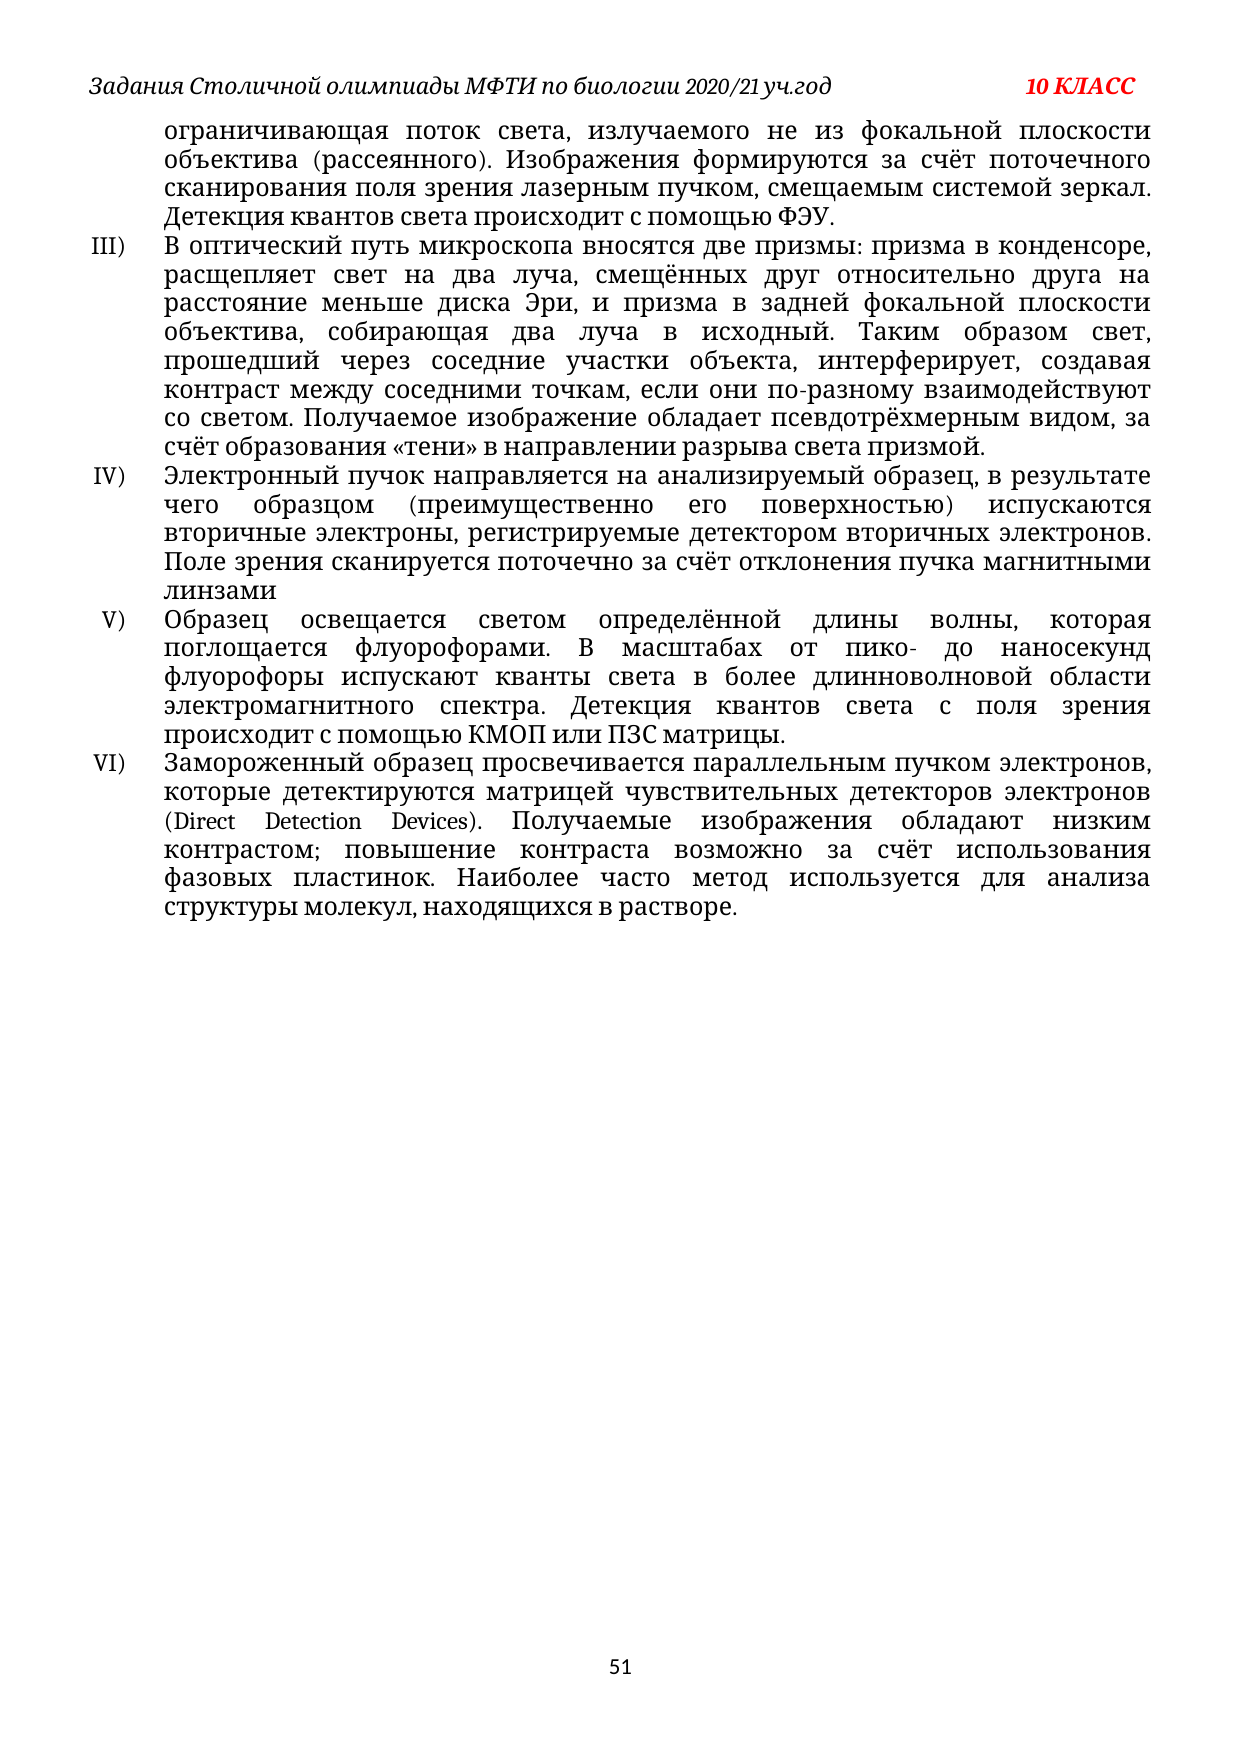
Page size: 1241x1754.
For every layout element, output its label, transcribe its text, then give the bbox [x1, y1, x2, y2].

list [126, 117, 1152, 232]
list Образец освещается светом определённой длины волны, которая поглощается флуорофорами. В масштабах от пико- до наносекунд флуорофоры испускают кванты света в более длинноволновой области электромагнитного спектра. Детекция квантов света с поля зрения происходит с помощью КМОП или ПЗС матрицы. [126, 606, 1152, 749]
list Электронный пучок направляется на анализируемый образец, в результате чего образцом (преимущественно его поверхностью) испускаются вторичные электроны, регистрируемые детектором вторичных электронов. Поле зрения сканируется поточечно за счёт отклонения пучка магнитными линзами [126, 462, 1152, 606]
list Замороженный образец просвечивается параллельным пучком электронов, которые детектируются матрицей чувствительных детекторов электронов (Direct Detection Devices). Получаемые изображения обладают низким контрастом; повышение контраста возможно за счёт использования фазовых пластинок. Наиболее часто метод используется для анализа структуры молекул, находящихся в растворе. [126, 749, 1152, 922]
list В оптический путь микроскопа вносятся две призмы: призма в конденсоре, расщепляет свет на два луча, смещённых друг относительно друга на расстояние меньше диска Эри, и призма в задней фокальной плоскости объектива, собирающая два луча в исходный. Таким образом свет, прошедший через соседние участки объекта, интерферирует, создавая контраст между соседними точкам, если они по-разному взаимодействуют со светом. Получаемое изображение обладает псевдотрёхмерным видом, за счёт образования «тени» в направлении разрыва света призмой. [126, 232, 1152, 462]
